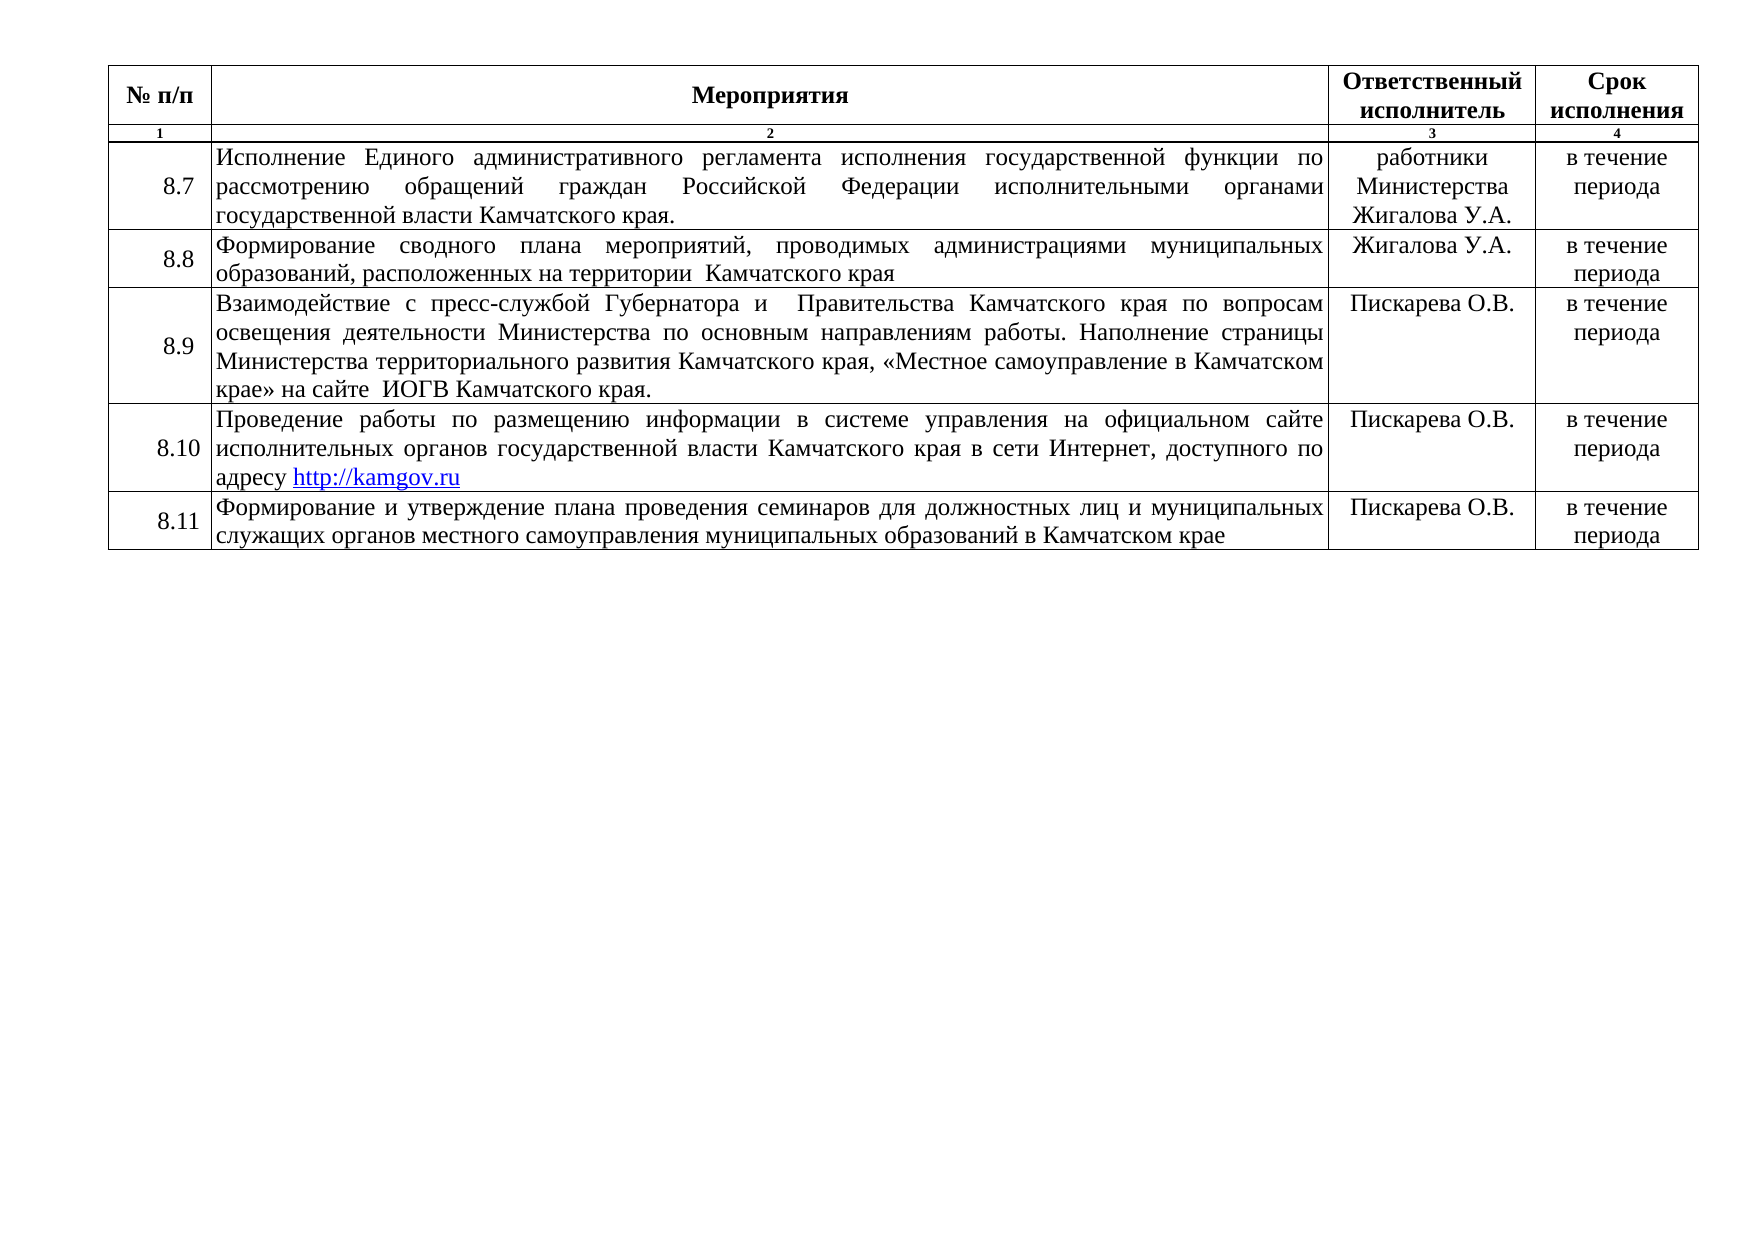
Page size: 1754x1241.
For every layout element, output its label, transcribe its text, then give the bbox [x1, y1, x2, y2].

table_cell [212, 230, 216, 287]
table_header Мероприятия [212, 66, 1328, 123]
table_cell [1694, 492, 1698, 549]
table_cell Пискарева О.В. [1329, 492, 1535, 549]
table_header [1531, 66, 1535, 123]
table_header № п/п [109, 66, 211, 123]
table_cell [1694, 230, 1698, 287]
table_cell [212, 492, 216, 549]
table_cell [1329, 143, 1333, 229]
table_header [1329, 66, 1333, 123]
table_cell в течение периода [1536, 404, 1698, 491]
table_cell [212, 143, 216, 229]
table_cell 8.11 [109, 492, 211, 549]
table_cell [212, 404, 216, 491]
table_cell в течение периода [1536, 143, 1698, 229]
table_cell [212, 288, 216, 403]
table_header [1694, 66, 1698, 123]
table_cell 8.10 [109, 404, 211, 491]
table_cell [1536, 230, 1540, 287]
table_cell Пискарева О.В. [1329, 404, 1535, 491]
table_cell 8.9 [109, 288, 211, 403]
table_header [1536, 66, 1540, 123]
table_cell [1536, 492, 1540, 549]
table_cell 8.7 [109, 143, 211, 229]
table_cell в течение периода [1536, 288, 1698, 403]
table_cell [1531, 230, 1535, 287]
table_cell Пискарева О.В. [1329, 288, 1535, 403]
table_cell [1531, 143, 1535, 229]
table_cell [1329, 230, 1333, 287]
table_cell 8.8 [109, 230, 211, 287]
